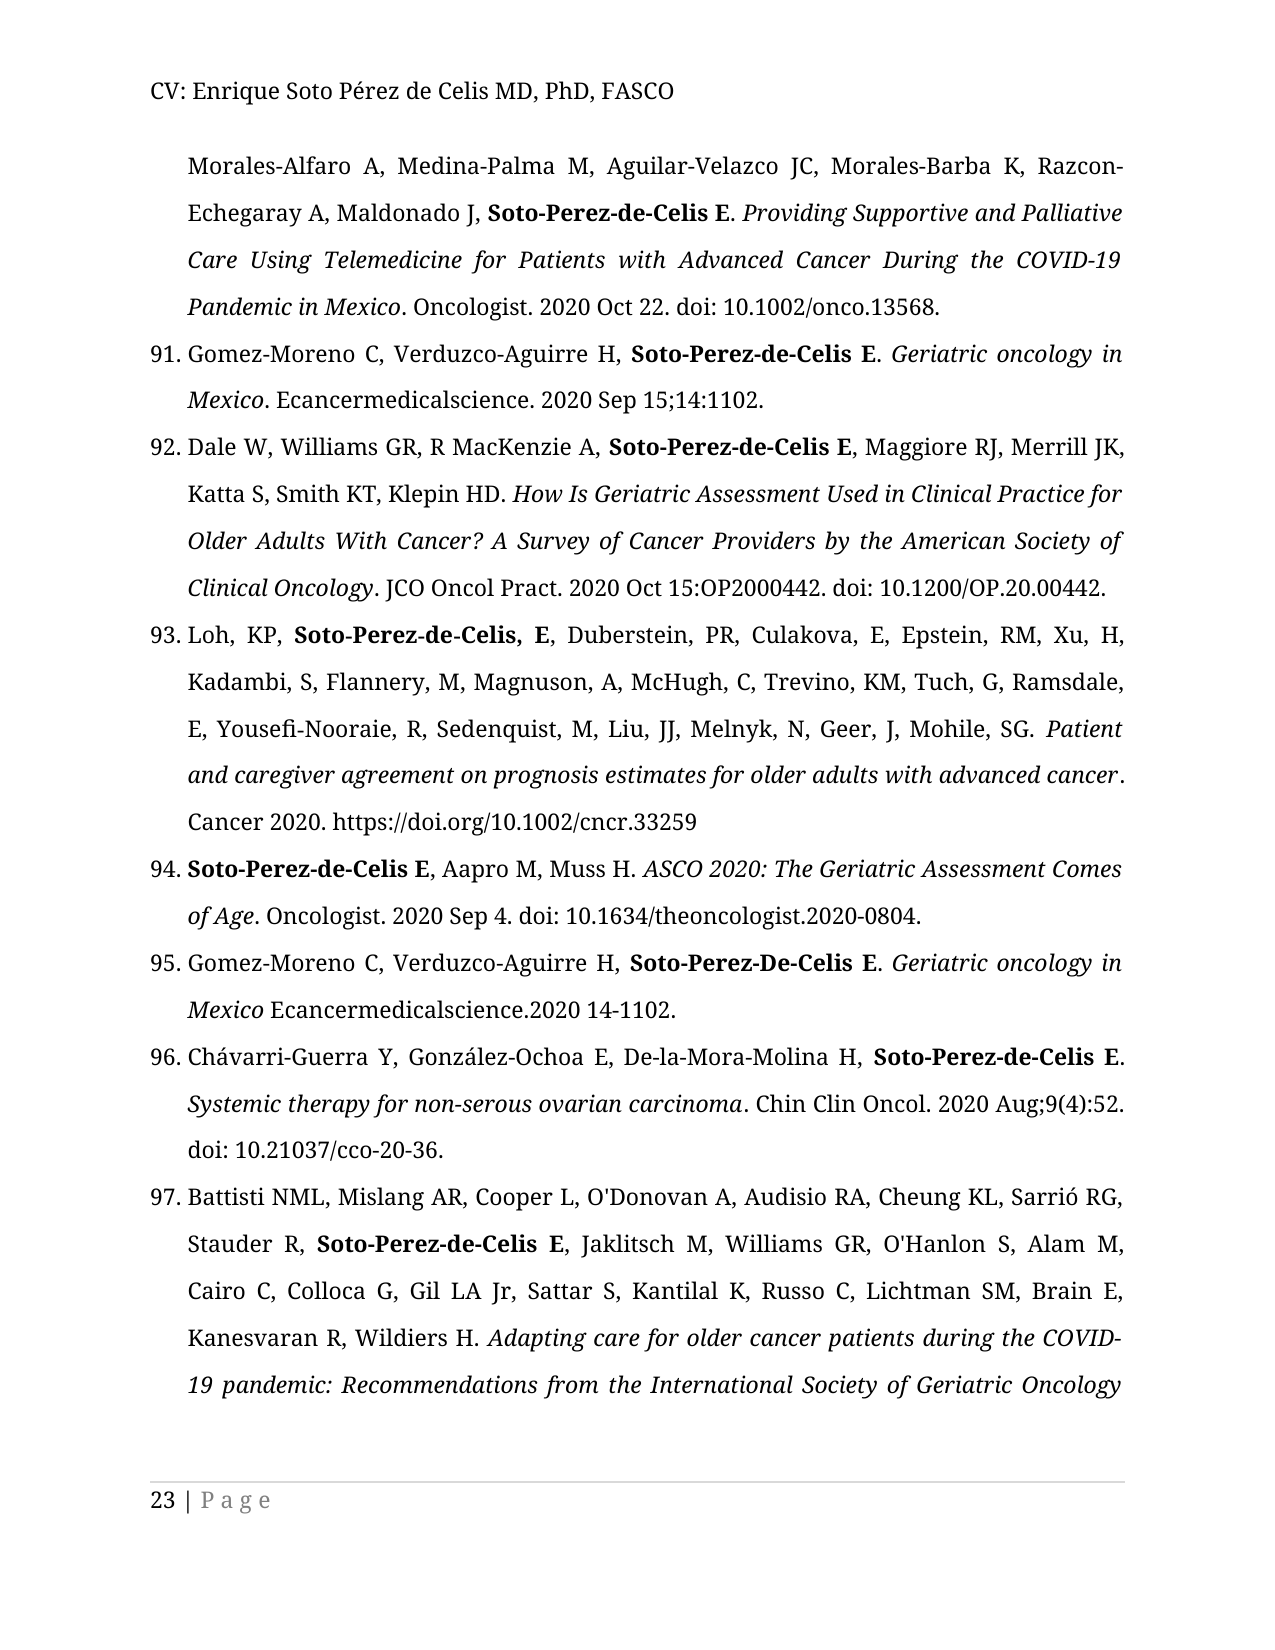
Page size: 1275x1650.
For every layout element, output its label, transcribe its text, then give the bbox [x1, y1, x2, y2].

list Gomez-Moreno C, Verduzco-Aguirre H, Soto-Perez-De-Celis E. Geriatric oncology in Mexico Ecancermedicalscience.2020 14-1102. [150, 947, 1125, 1025]
list Dale W, Williams GR, R MacKenzie A, Soto-Perez-de-Celis E, Maggiore RJ, Merrill JK, Katta S, Smith KT, Klepin HD. How Is Geriatric Assessment Used in Clinical Practice for Older Adults With Cancer? A Survey of Cancer Providers by the American Society of Clinical Oncology. JCO Oncol Pract. 2020 Oct 15:OP2000442. doi: 10.1200/OP.20.00442. [150, 431, 1125, 603]
list Chávarri-Guerra Y, González-Ochoa E, De-la-Mora-Molina H, Soto-Perez-de-Celis E. Systemic therapy for non-serous ovarian carcinoma. Chin Clin Oncol. 2020 Aug;9(4):52. doi: 10.21037/cco-20-36. [150, 1041, 1125, 1166]
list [150, 150, 1125, 322]
list Gomez-Moreno C, Verduzco-Aguirre H, Soto-Perez-de-Celis E. Geriatric oncology in Mexico. Ecancermedicalscience. 2020 Sep 15;14:1102. [150, 337, 1125, 416]
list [150, 1181, 1125, 1400]
list Loh, KP, Soto‐Perez‐de‐Celis, E, Duberstein, PR, Culakova, E, Epstein, RM, Xu, H, Kadambi, S, Flannery, M, Magnuson, A, McHugh, C, Trevino, KM, Tuch, G, Ramsdale, E, Yousefi‐Nooraie, R, Sedenquist, M, Liu, JJ, Melnyk, N, Geer, J, Mohile, SG. Patient and caregiver agreement on prognosis estimates for older adults with advanced cancer. Cancer 2020. https://doi.org/10.1002/cncr.33259 [150, 619, 1125, 837]
list Soto-Perez-de-Celis E, Aapro M, Muss H. ASCO 2020: The Geriatric Assessment Comes of Age. Oncologist. 2020 Sep 4. doi: 10.1634/theoncologist.2020-0804. [150, 853, 1125, 931]
